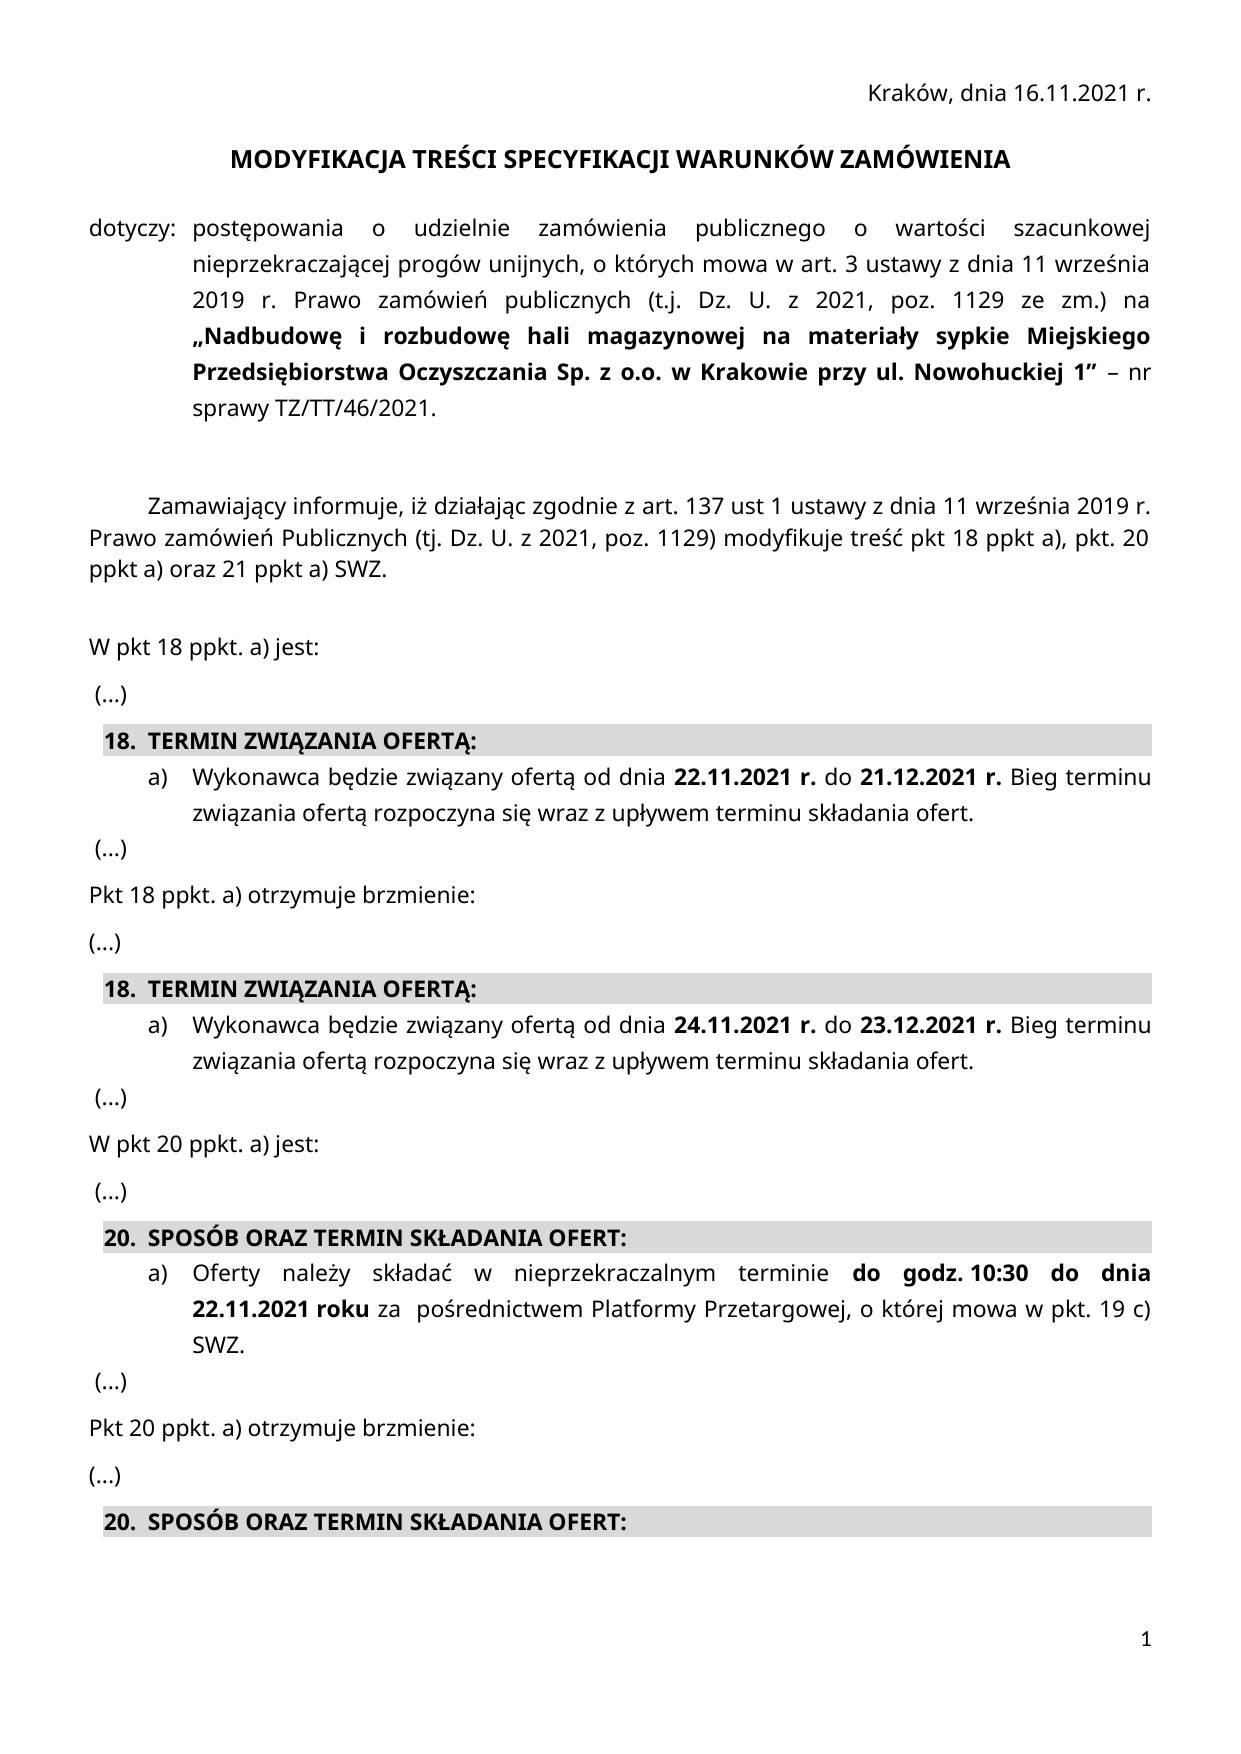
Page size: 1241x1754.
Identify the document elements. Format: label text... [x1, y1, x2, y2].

text Kraków, dnia 16.11.2021 r. [89, 77, 1152, 108]
text W pkt 20 ppkt. a) jest: [89, 1128, 1152, 1159]
list SPOSÓB ORAZ TERMIN SKŁADANIA OFERT: [103, 1221, 1152, 1253]
text (...) [89, 1081, 1152, 1112]
text (...) [89, 832, 1152, 864]
list Oferty należy składać w nieprzekraczalnym terminie do godz. 10:30 do dnia 22.11.2021 roku za pośrednictwem Platformy Przetargowej, o której mowa w pkt. 19 c) SWZ. [148, 1257, 1152, 1361]
text (...) [89, 1459, 1152, 1490]
text W pkt 18 ppkt. a) jest: [89, 631, 1152, 662]
list TERMIN ZWIĄZANIA OFERTĄ: [103, 724, 1152, 756]
text MODYFIKACJA TREŚCI SPECYFIKACJI WARUNKÓW ZAMÓWIENIA [89, 142, 1152, 176]
list Wykonawca będzie związany ofertą od dnia 24.11.2021 r. do 23.12.2021 r. Bieg terminu związania ofertą rozpoczyna się wraz z upływem terminu składania ofert. [148, 1009, 1152, 1076]
list TERMIN ZWIĄZANIA OFERTĄ: [103, 973, 1152, 1004]
text (...) [89, 678, 1152, 709]
list SPOSÓB ORAZ TERMIN SKŁADANIA OFERT: [103, 1506, 1152, 1537]
text dotyczy: postępowania o udzielnie zamówienia publicznego o wartości szacunkowej nieprzekraczającej progów unijnych, o których mowa w art. 3 ustawy z dnia 11 września 2019 r. Prawo zamówień publicznych (t.j. Dz. U. z 2021, poz. 1129 ze zm.) na „Nadbudowę i rozbudowę hali magazynowej na materiały sypkie Miejskiego Przedsiębiorstwa Oczyszczania Sp. z o.o. w Krakowie przy ul. Nowohuckiej 1” – nr sprawy TZ/TT/46/2021. [89, 212, 1152, 423]
text Zamawiający informuje, iż działając zgodnie z art. 137 ust 1 ustawy z dnia 11 września 2019 r. Prawo zamówień Publicznych (tj. Dz. U. z 2021, poz. 1129) modyfikuje treść pkt 18 ppkt a), pkt. 20 ppkt a) oraz 21 ppkt a) SWZ. [89, 490, 1152, 584]
list Wykonawca będzie związany ofertą od dnia 22.11.2021 r. do 21.12.2021 r. Bieg terminu związania ofertą rozpoczyna się wraz z upływem terminu składania ofert. [148, 761, 1152, 828]
text (...) [89, 1174, 1152, 1206]
text Pkt 20 ppkt. a) otrzymuje brzmienie: [89, 1412, 1152, 1443]
text (...) [89, 926, 1152, 957]
text (...) [89, 1365, 1152, 1396]
text Pkt 18 ppkt. a) otrzymuje brzmienie: [89, 879, 1152, 911]
